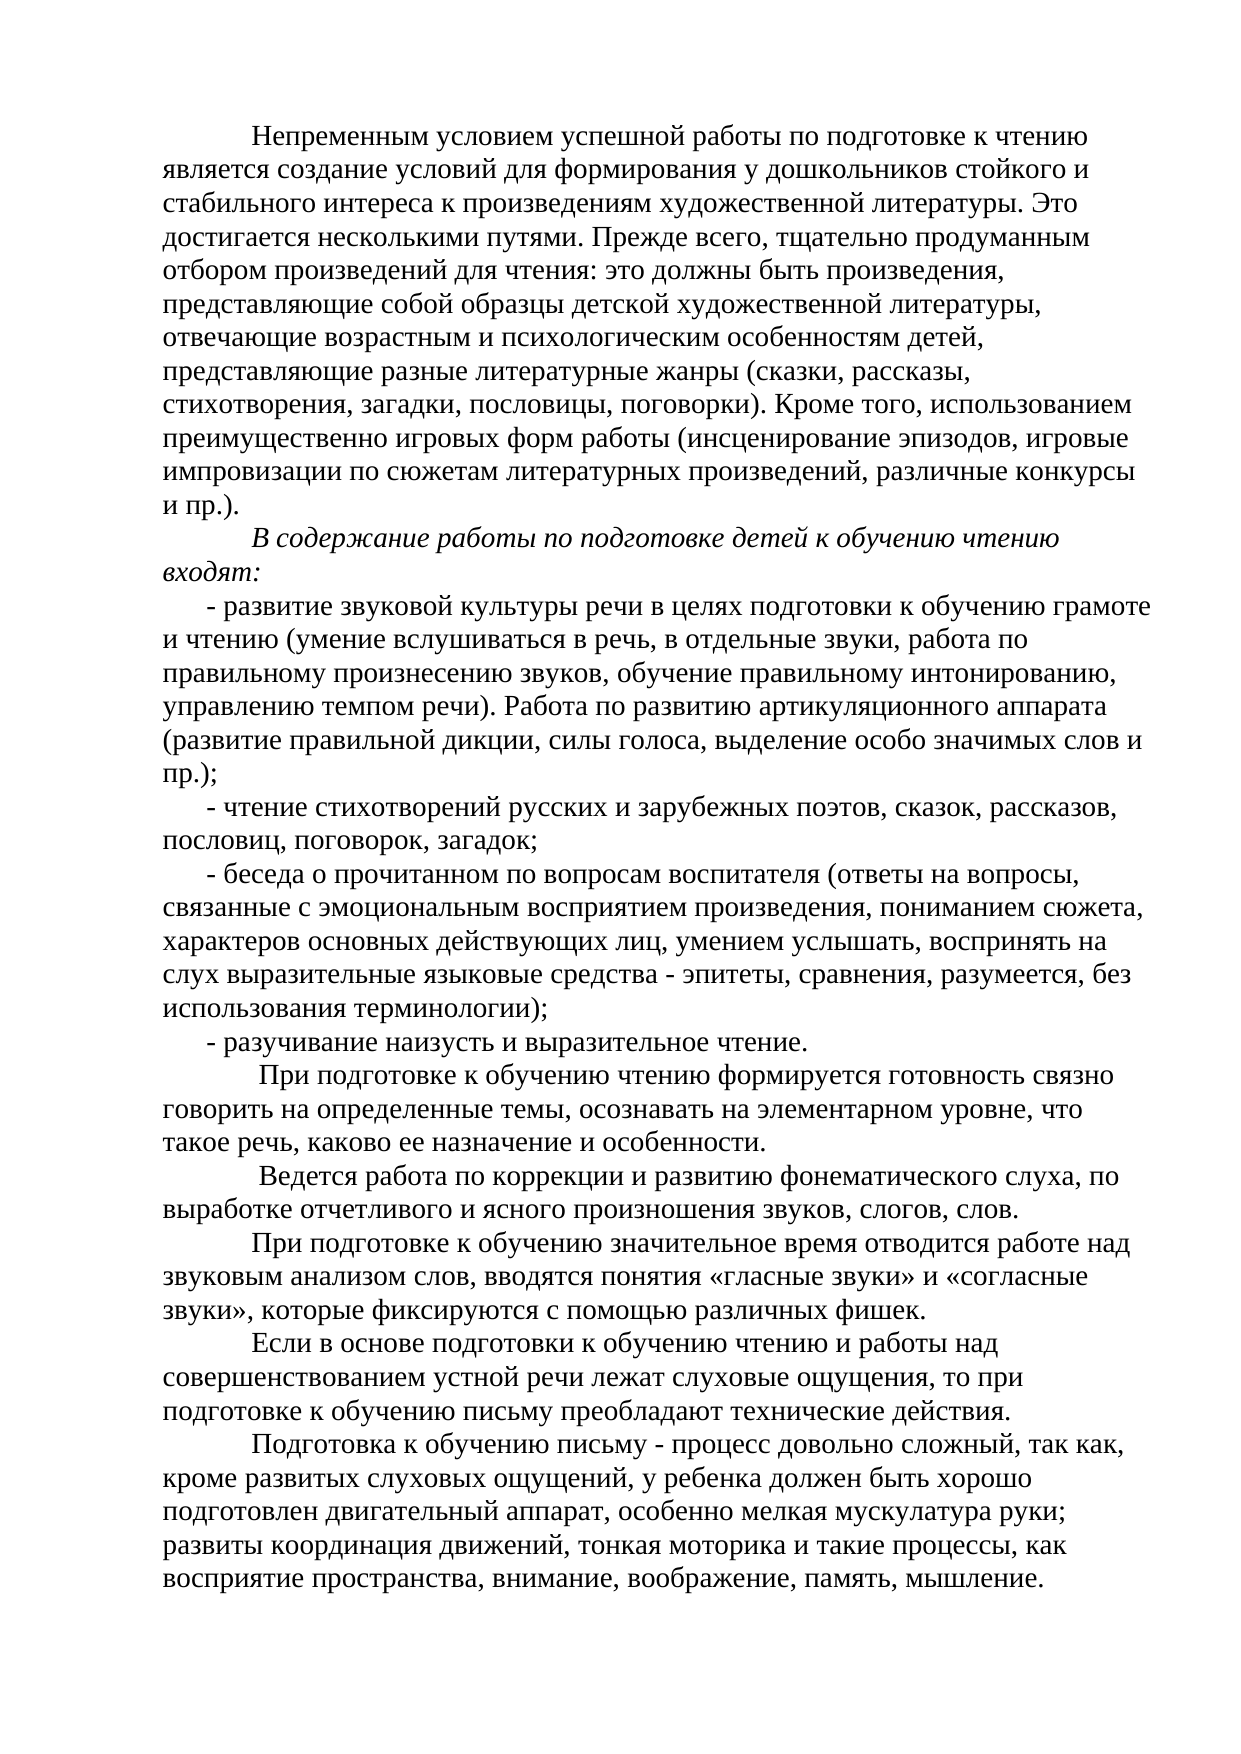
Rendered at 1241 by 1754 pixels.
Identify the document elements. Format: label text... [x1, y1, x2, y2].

text - разучивание наизусть и выразительное чтение. [162, 1024, 1152, 1057]
text Непременным условием успешной работы по подготовке к чтению является создание условий для формирования у дошкольников стойкого и стабильного интереса к произведениям художественной литературы. Это достигается несколькими путями. Прежде всего, тщательно продуманным отбором произведений для чтения: это должны быть произведения, представляющие собой образцы детской художественной литературы, отвечающие возрастным и психологическим особенностям детей, представляющие разные литературные жанры (сказки, рассказы, стихотворения, загадки, пословицы, поговорки). Кроме того, использованием преимущественно игровых форм работы (инсценирование эпизодов, игровые импровизации по сюжетам литературных произведений, различные конкурсы и пр.). [162, 118, 1152, 521]
text В содержание работы по подготовке детей к обучению чтению входят: [162, 521, 1152, 588]
text Подготовка к обучению письму - процесс довольно сложный, так как, кроме развитых слуховых ощущений, у ребенка должен быть хорошо подготовлен двигательный аппарат, особенно мелкая мускулатура руки; развиты координация движений, тонкая моторика и такие процессы, как восприятие пространства, внимание, воображение, память, мышление. [162, 1426, 1152, 1594]
text - беседа о прочитанном по вопросам воспитателя (ответы на вопросы, связанные с эмоциональным восприятием произведения, пониманием сюжета, характеров основных действующих лиц, умением услышать, воспринять на слух выразительные языковые средства - эпитеты, сравнения, разумеется, без использования терминологии); [162, 856, 1152, 1024]
text При подготовке к обучению значительное время отводится работе над звуковым анализом слов, вводятся понятия «гласные звуки» и «согласные звуки», которые фиксируются с помощью различных фишек. [162, 1225, 1152, 1326]
text Если в основе подготовки к обучению чтению и работы над совершенствованием устной речи лежат слуховые ощущения, то при подготовке к обучению письму преобладают технические действия. [162, 1326, 1152, 1426]
text - развитие звуковой культуры речи в целях подготовки к обучению грамоте и чтению (умение вслушиваться в речь, в отдельные звуки, работа по правильному произнесению звуков, обучение правильному интонированию, управлению темпом речи). Работа по развитию артикуляционного аппарата (развитие правильной дикции, силы голоса, выделение особо значимых слов и пр.); [162, 588, 1152, 789]
text При подготовке к обучению чтению формируется готовность связно говорить на определенные темы, осознавать на элементарном уровне, что такое речь, каково ее назначение и особенности. [162, 1057, 1152, 1158]
text - чтение стихотворений русских и зарубежных поэтов, сказок, рассказов, пословиц, поговорок, загадок; [162, 789, 1152, 856]
text Ведется работа по коррекции и развитию фонематического слуха, по выработке отчетливого и ясного произношения звуков, слогов, слов. [162, 1158, 1152, 1225]
